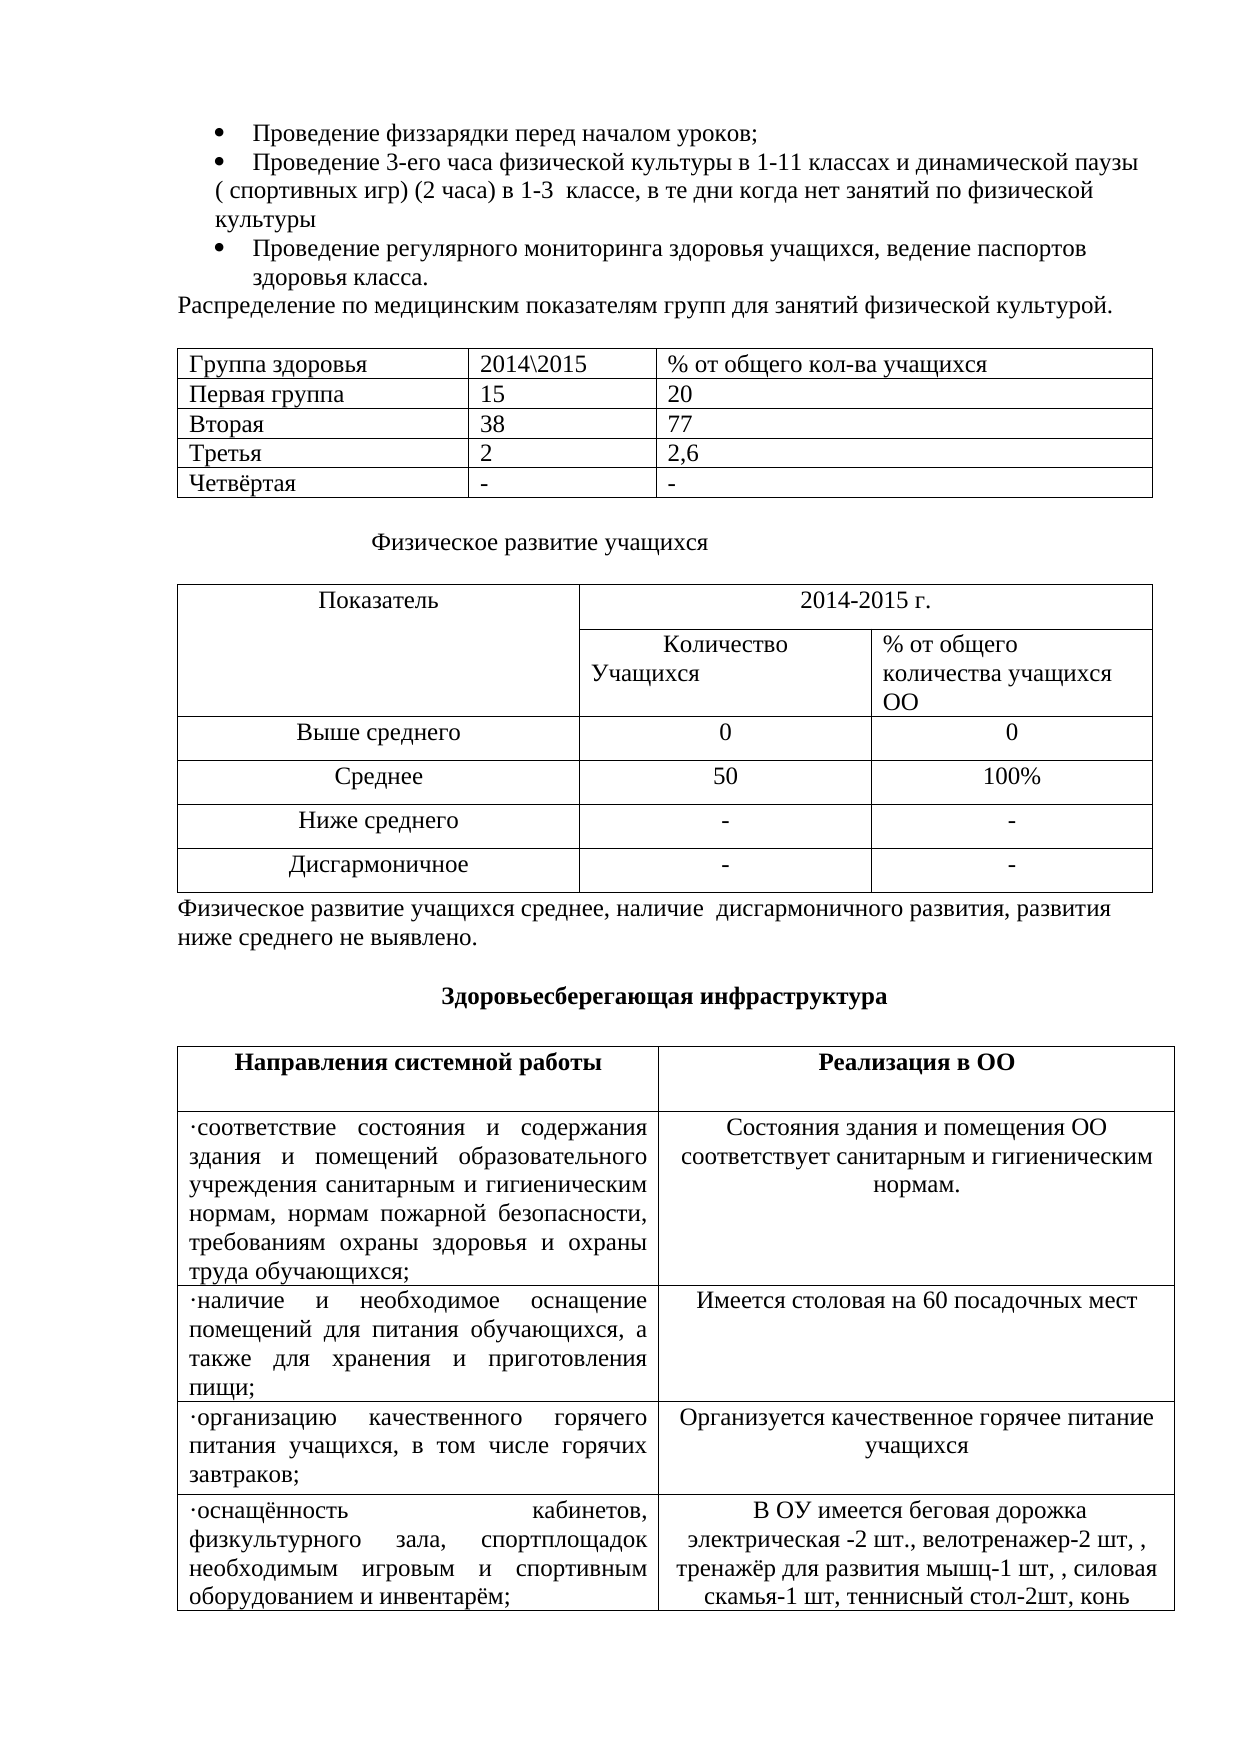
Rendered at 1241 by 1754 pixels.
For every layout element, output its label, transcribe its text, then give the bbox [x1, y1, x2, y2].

table_cell - [580, 805, 871, 848]
table_cell 0 [872, 717, 1152, 760]
table_cell 77 [657, 409, 1152, 437]
table_cell % от общего количества учащихся ОО [872, 630, 1152, 716]
table_cell ·наличие и необходимое оснащение помещений для питания обучающихся, а также для хранения и приготовления пищи; [178, 1286, 658, 1401]
table_header % от общего кол-ва учащихся [657, 349, 1152, 378]
table_cell Четвёртая [178, 468, 468, 497]
table_header 2014\2015 [469, 349, 656, 378]
table_cell Количество Учащихся [580, 630, 871, 716]
text Физическое развитие учащихся [177, 527, 1152, 556]
table_header Направления системной работы [178, 1047, 658, 1111]
table_cell - [657, 468, 1152, 497]
text Здоровьесберегающая инфраструктура [177, 979, 1152, 1011]
table_cell 38 [469, 409, 656, 437]
list Проведение регулярного мониторинга здоровья учащихся, ведение паспортов здоровья класса. [215, 233, 1152, 291]
table_cell Дисгармоничное [178, 849, 579, 892]
table_cell 2,6 [657, 439, 1152, 467]
table_cell Состояния здания и помещения ОО соответствует санитарным и гигиеническим нормам. [659, 1112, 1174, 1284]
table_header Показатель [178, 585, 579, 716]
table_cell Первая группа [178, 379, 468, 408]
table_cell Ниже среднего [178, 805, 579, 848]
table_cell - [469, 468, 656, 497]
table_cell Вторая [178, 409, 468, 437]
table_cell Третья [178, 439, 468, 467]
table_cell 2 [469, 439, 656, 467]
table_header 2014-2015 г. [580, 585, 1152, 628]
list Проведение физзарядки перед началом уроков; [215, 118, 1152, 147]
table_cell - [872, 805, 1152, 848]
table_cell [178, 1495, 658, 1610]
table_cell Среднее [178, 761, 579, 804]
text Распределение по медицинским показателям групп для занятий физической культурой. [177, 291, 1152, 319]
table_header Реализация в ОО [659, 1047, 1174, 1111]
table_cell - [580, 849, 871, 892]
table_cell 0 [580, 717, 871, 760]
text Физическое развитие учащихся среднее, наличие дисгармоничного развития, развития ниже среднего не выявлено. [177, 893, 1152, 951]
table_cell ·организацию качественного горячего питания учащихся, в том числе горячих завтраков; [178, 1402, 658, 1494]
table_cell 20 [657, 379, 1152, 408]
table_cell ·соответствие состояния и содержания здания и помещений образовательного учреждения санитарным и гигиеническим нормам, нормам пожарной безопасности, требованиям охраны здоровья и охраны труда обучающихся; [178, 1112, 658, 1284]
text ( спортивных игр) (2 часа) в 1-3 классе, в те дни когда нет занятий по физической культуры [215, 176, 1152, 233]
table_header Группа здоровья [178, 349, 468, 378]
list Проведение 3-его часа физической культуры в 1-11 классах и динамической паузы [215, 147, 1152, 176]
table_cell 100% [872, 761, 1152, 804]
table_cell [659, 1495, 1174, 1610]
table_cell 15 [469, 379, 656, 408]
table_cell Организуется качественное горячее питание учащихся [659, 1402, 1174, 1494]
table_cell 50 [580, 761, 871, 804]
table_cell Выше среднего [178, 717, 579, 760]
table_cell Имеется столовая на 60 посадочных мест [659, 1286, 1174, 1401]
table_cell - [872, 849, 1152, 892]
